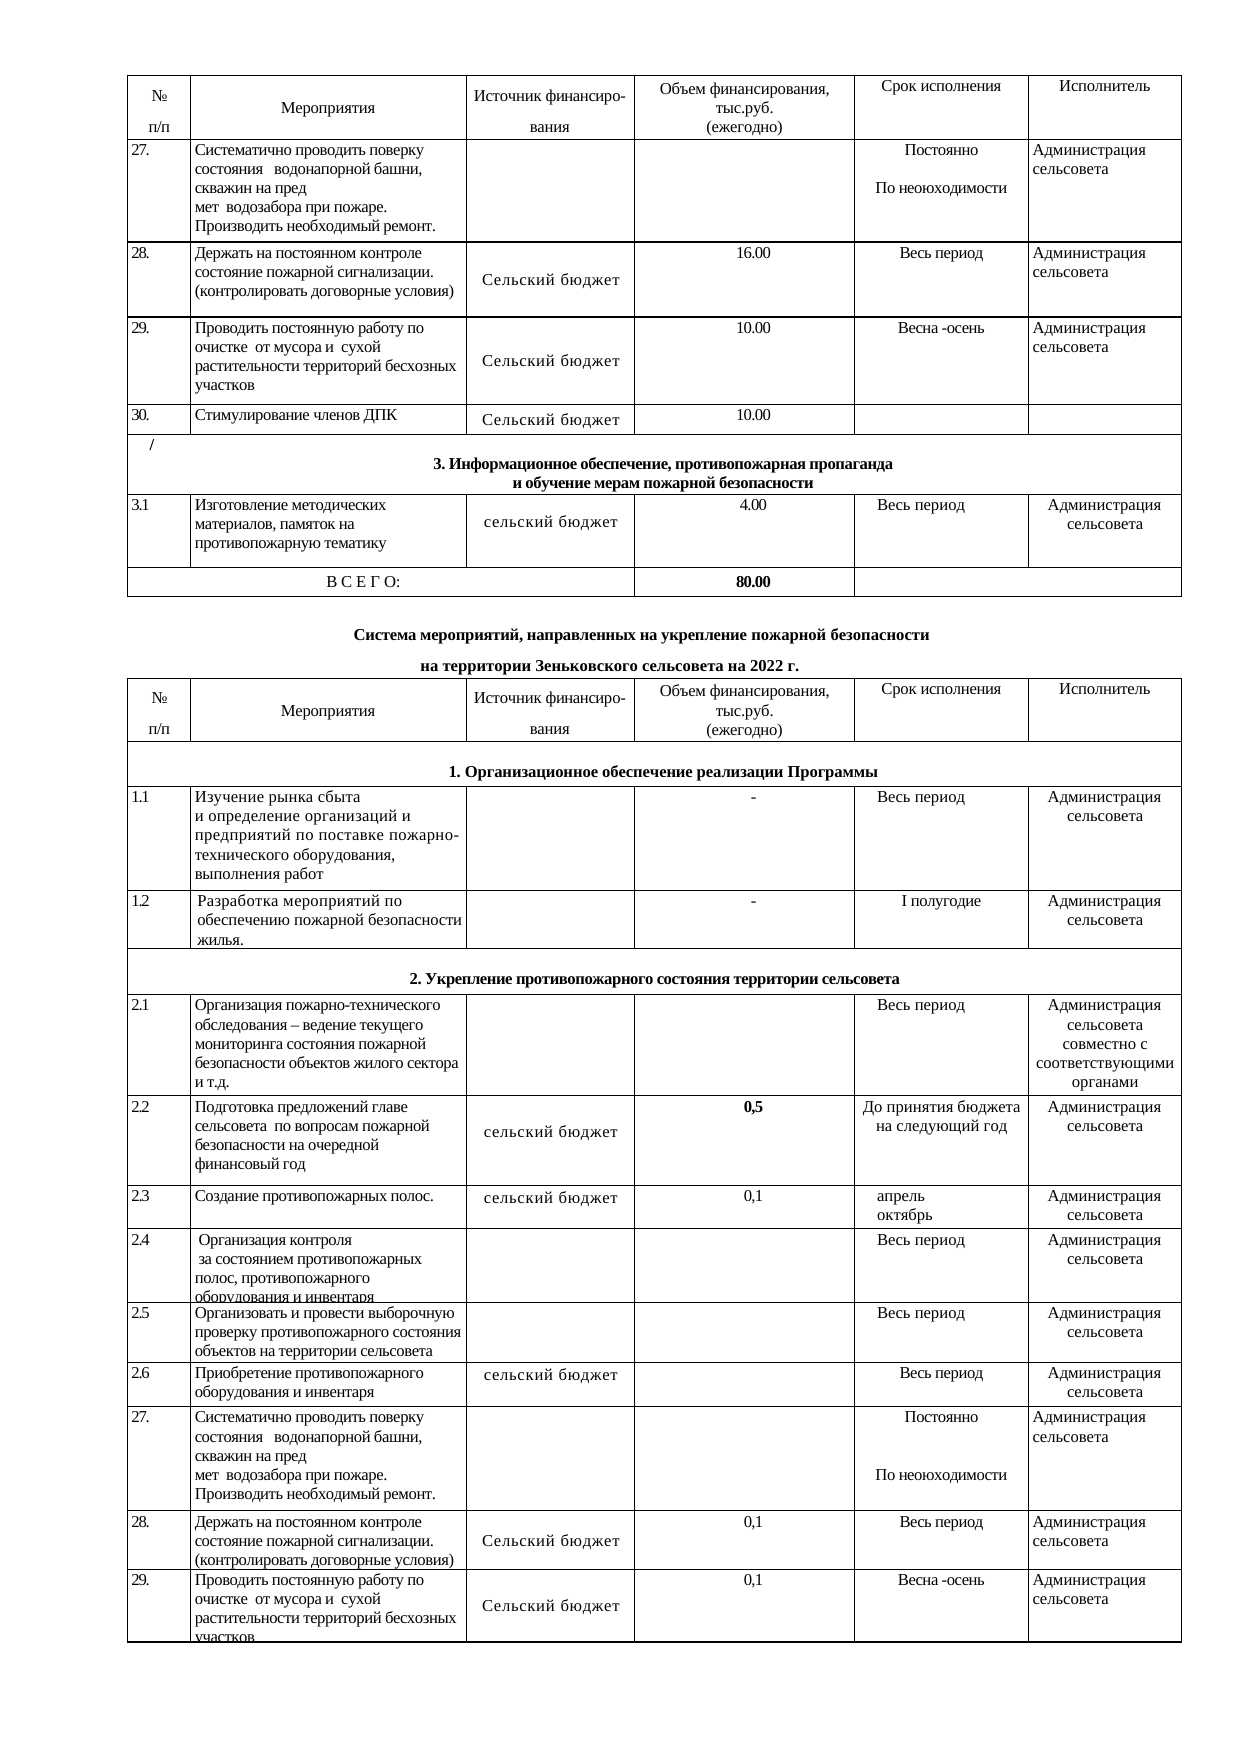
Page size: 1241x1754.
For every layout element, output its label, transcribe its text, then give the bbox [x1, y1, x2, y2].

table_cell Администрация сельсовета совместно с соответствующими органами [1029, 995, 1181, 1095]
table_cell Весна -осень [855, 318, 1028, 404]
table_cell Проводить постоянную работу по очистке от мусора и сухой растительности территорий бесхозных участков [191, 1570, 466, 1641]
table_cell Весь период [855, 787, 1028, 890]
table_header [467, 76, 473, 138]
table_cell 2. Укрепление противопожарного состояния территории сельсовета [128, 949, 1181, 994]
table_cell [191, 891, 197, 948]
table_cell Организация контроля за состоянием противопожарных полос, противопожарного оборудования и инвентаря [191, 1229, 466, 1302]
table_cell [467, 140, 634, 241]
table_cell 29. [128, 1570, 190, 1641]
table_cell 1.2 [128, 891, 190, 948]
table_cell Держать на постоянном контроле состояние пожарной сигнализации. (контролировать договорные условия) [191, 243, 466, 316]
table_cell [467, 787, 634, 890]
table_header Срок исполнения [855, 76, 1028, 138]
table_cell Администрация сельсовета [1029, 787, 1181, 890]
table_cell Сельский бюджет [467, 1570, 634, 1641]
table_cell 2.2 [128, 1096, 190, 1185]
table_cell сельский бюджет [467, 495, 634, 567]
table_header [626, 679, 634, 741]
table_cell [635, 140, 854, 241]
table_cell Сельский бюджет [467, 1511, 634, 1569]
table_cell Изучение рынка сбыта и определение организаций и предприятий по поставке пожарно-технического оборудования, выполнения работ [191, 787, 466, 890]
table_cell 10.00 [635, 405, 854, 434]
table_cell Стимулирование членов ДПК [191, 405, 466, 434]
table_cell 27. [128, 1407, 190, 1510]
table_cell / 3. Информационное обеспечение, противопожарная пропаганда и обучение мерам пожарной безопасности [128, 435, 1181, 494]
table_cell 0,5 [635, 1096, 854, 1185]
table_cell [635, 1303, 854, 1362]
table_cell Постоянно По неоюходимости [855, 140, 1028, 241]
table_cell [467, 1303, 634, 1362]
table_cell 3.1 [128, 495, 190, 567]
table_cell Проводить постоянную работу по очистке от мусора и сухой растительности территорий бесхозных участков [191, 318, 466, 404]
table_cell [635, 1363, 854, 1406]
table_cell Весь период [855, 1511, 1028, 1569]
table_cell [467, 1229, 634, 1302]
table_cell Держать на постоянном контроле состояние пожарной сигнализации. (контролировать договорные условия) [191, 1511, 466, 1569]
table_cell Подготовка предложений главе сельсовета по вопросам пожарной безопасности на очередной финансовый год [191, 1096, 466, 1185]
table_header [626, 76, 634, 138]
table_cell 16.00 [635, 243, 854, 316]
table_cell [1029, 140, 1181, 241]
table_cell сельский бюджет [467, 1186, 634, 1228]
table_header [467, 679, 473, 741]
table_header Мероприятия [191, 679, 466, 741]
table_cell Организовать и провести выборочную проверку противопожарного состояния объектов на территории сельсовета [191, 1303, 466, 1362]
table_cell 4.00 [635, 495, 854, 567]
table_cell 0,1 [635, 1186, 854, 1228]
table_header Исполнитель [1029, 679, 1181, 741]
table_cell - [635, 891, 854, 948]
table_cell Организация пожарно-технического обследования – ведение текущего мониторинга состояния пожарной безопасности объектов жилого сектора и т.д. [191, 995, 466, 1095]
table_cell 2.6 [128, 1363, 190, 1406]
table_cell 1. Организационное обеспечение реализации Программы [128, 742, 1181, 786]
table_cell Администрация сельсовета [1029, 495, 1181, 567]
table_cell Администрация сельсовета [1029, 1570, 1181, 1641]
table_cell Весь период [855, 995, 1028, 1095]
table_cell 1.1 [128, 787, 190, 890]
table_cell До принятия бюджета на следующий год [855, 1096, 1028, 1185]
table_cell Администрация сельсовета [1029, 1407, 1181, 1510]
table_cell Администрация сельсовета [1029, 1096, 1181, 1185]
table_cell В С Е Г О: [128, 568, 634, 596]
table_cell Администрация сельсовета [1029, 1303, 1181, 1362]
table_header Исполнитель [1029, 76, 1181, 138]
table_cell [635, 1229, 854, 1302]
table_cell Администрация сельсовета [1029, 1363, 1181, 1406]
table_cell 80.00 [635, 568, 854, 596]
table_cell 30. [128, 405, 190, 434]
table_cell 2.3 [128, 1186, 190, 1228]
table_cell I полугодие [855, 891, 1028, 948]
table_cell Весь период [855, 495, 1028, 567]
table_cell Администрация сельсовета [1029, 243, 1181, 316]
table_cell Весь период [855, 1363, 1028, 1406]
table_header Мероприятия [191, 76, 466, 138]
table_cell Сельский бюджет [467, 318, 634, 404]
table_header Объем финансирования, тыс.руб. (ежегодно) [635, 76, 854, 138]
table_cell Весь период [855, 1303, 1028, 1362]
table_cell Приобретение противопожарного оборудования и инвентаря [191, 1363, 466, 1406]
table_cell Сельский бюджет [467, 405, 634, 434]
table_cell апрель октябрь [855, 1186, 1028, 1228]
table_cell 0,1 [635, 1511, 854, 1569]
table_cell Администрация сельсовета [1029, 891, 1181, 948]
table_cell Весь период [855, 1229, 1028, 1302]
table_cell 0,1 [635, 1570, 854, 1641]
table_cell [1029, 405, 1181, 434]
table_cell [467, 891, 634, 948]
table_cell 10.00 [635, 318, 854, 404]
table_cell 2.1 [128, 995, 190, 1095]
table_cell [855, 405, 1028, 434]
table_cell Систематично проводить поверку состояния водонапорной башни, скважин на пред мет водозабора при пожаре. Производить необходимый ремонт. [191, 1407, 466, 1510]
text на территории Зеньковского сельсовета на 2022 г. [131, 647, 1152, 678]
table_cell Администрация сельсовета [1029, 1186, 1181, 1228]
table_cell [855, 568, 1181, 596]
table_cell Администрация сельсовета [1029, 1229, 1181, 1302]
table_cell [467, 1407, 634, 1510]
table_cell 2.4 [128, 1229, 190, 1302]
table_cell 27. [128, 140, 190, 241]
table_cell Администрация сельсовета [1029, 318, 1181, 404]
table_cell [635, 1407, 854, 1510]
table_cell [635, 995, 854, 1095]
table_cell Постоянно По неоюходимости [855, 1407, 1028, 1510]
table_cell сельский бюджет [467, 1363, 634, 1406]
table_cell - [635, 787, 854, 890]
table_header Объем финансирования, тыс.руб. (ежегодно) [635, 679, 854, 741]
table_header Срок исполнения [855, 679, 1028, 741]
table_cell Создание противопожарных полос. [191, 1186, 466, 1228]
table_cell Весь период [855, 243, 1028, 316]
table_cell сельский бюджет [467, 1096, 634, 1185]
table_cell [467, 995, 634, 1095]
table_cell Весна -осень [855, 1570, 1028, 1641]
table_cell 28. [128, 243, 190, 316]
table_cell Сельский бюджет [467, 243, 634, 316]
table_cell Изготовление методических материалов, памяток на противопожарную тематику [191, 495, 466, 567]
text Система мероприятий, направленных на укрепление пожарной безопасности [131, 616, 1152, 647]
table_cell Систематично проводить поверку состояния водонапорной башни, скважин на пред мет водозабора при пожаре. Производить необходимый ремонт. [191, 140, 466, 241]
table_cell 28. [128, 1511, 190, 1569]
table_cell 2.5 [128, 1303, 190, 1362]
table_cell Администрация сельсовета [1029, 1511, 1181, 1569]
table_cell 29. [128, 318, 190, 404]
